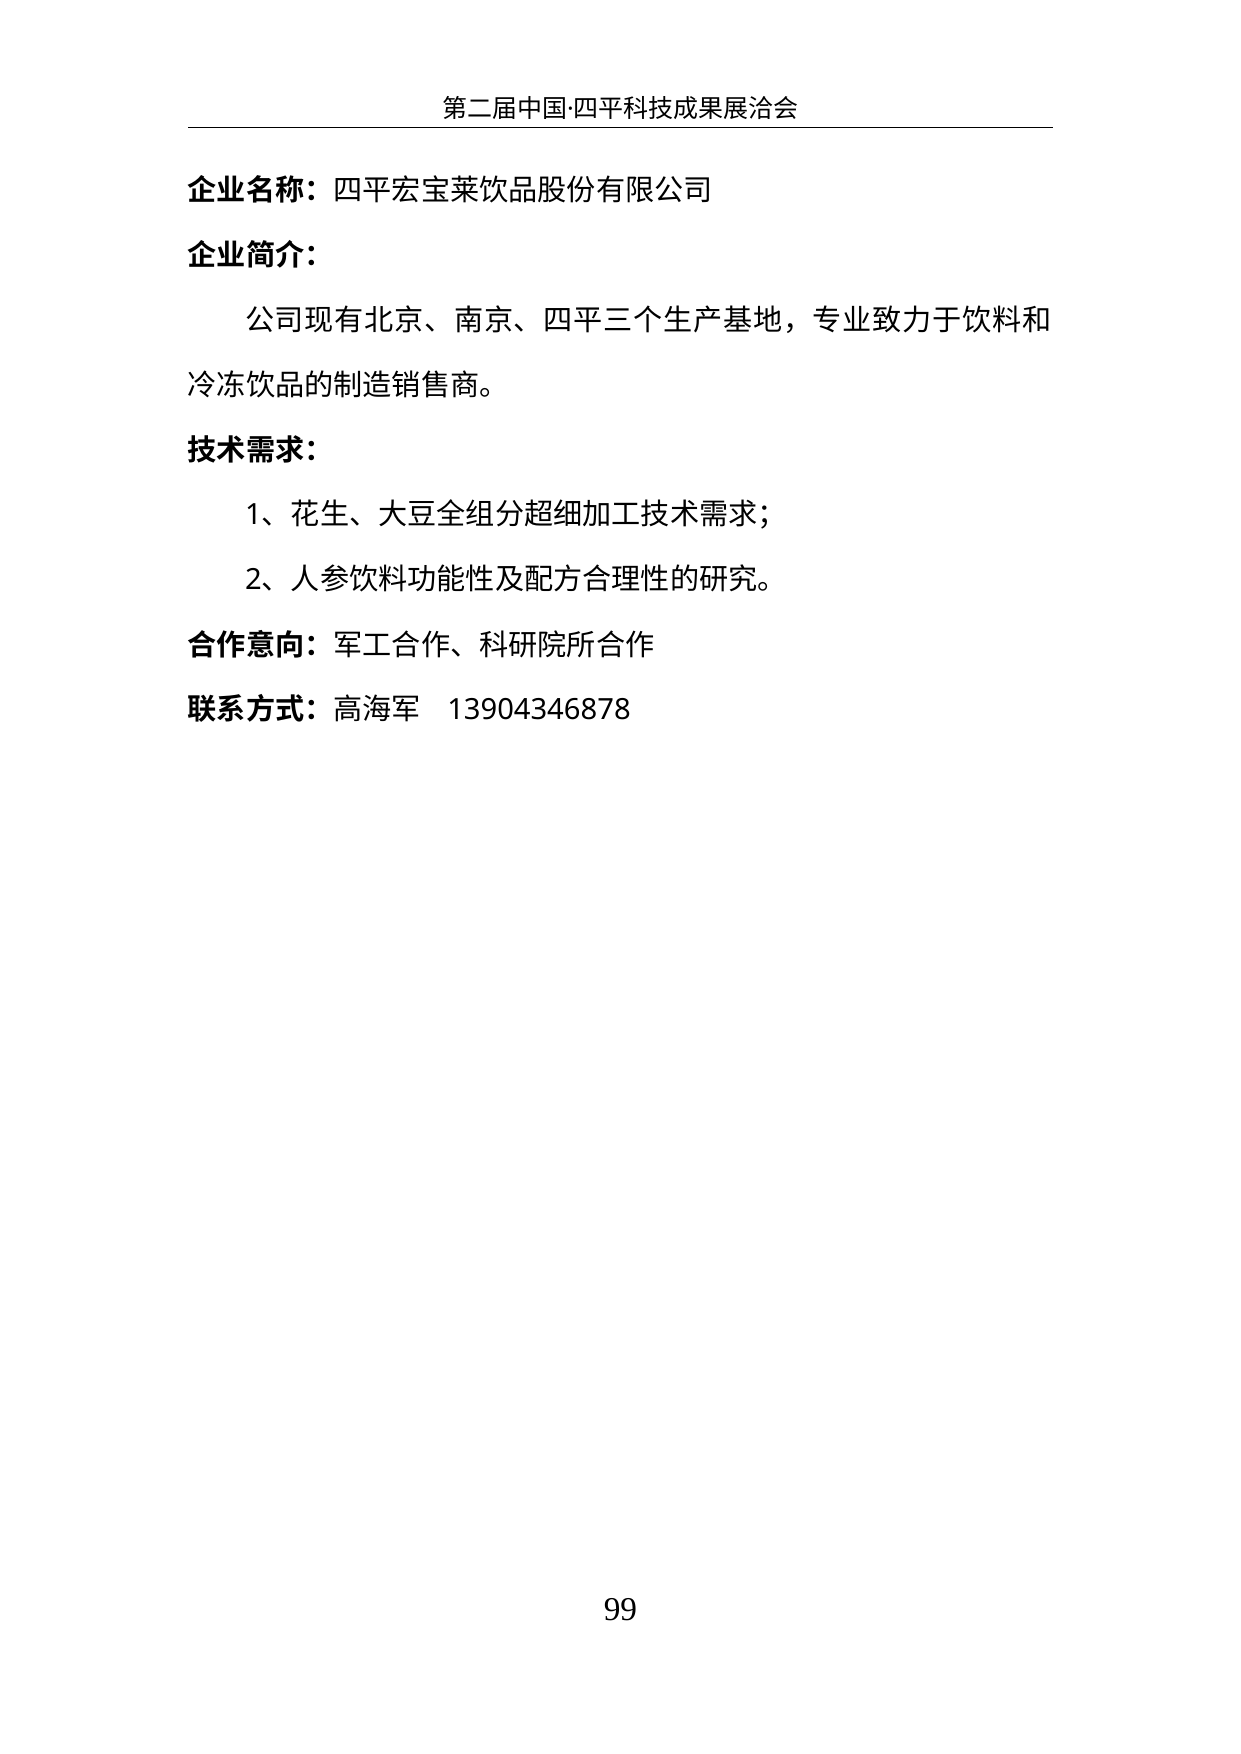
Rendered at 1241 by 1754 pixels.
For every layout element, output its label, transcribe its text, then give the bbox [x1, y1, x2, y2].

text 合作意向：军工合作、科研院所合作 [187, 610, 1053, 675]
text 2、人参饮料功能性及配方合理性的研究。 [187, 545, 1053, 610]
text 技术需求： [187, 415, 1053, 480]
text 1、花生、大豆全组分超细加工技术需求； [187, 480, 1053, 545]
text 企业简介： [187, 220, 1053, 285]
text 企业名称：四平宏宝莱饮品股份有限公司 [187, 155, 1053, 220]
text 公司现有北京、南京、四平三个生产基地，专业致力于饮料和冷冻饮品的制造销售商。 [187, 285, 1053, 415]
text 联系方式：高海军 13904346878 [187, 675, 1053, 740]
